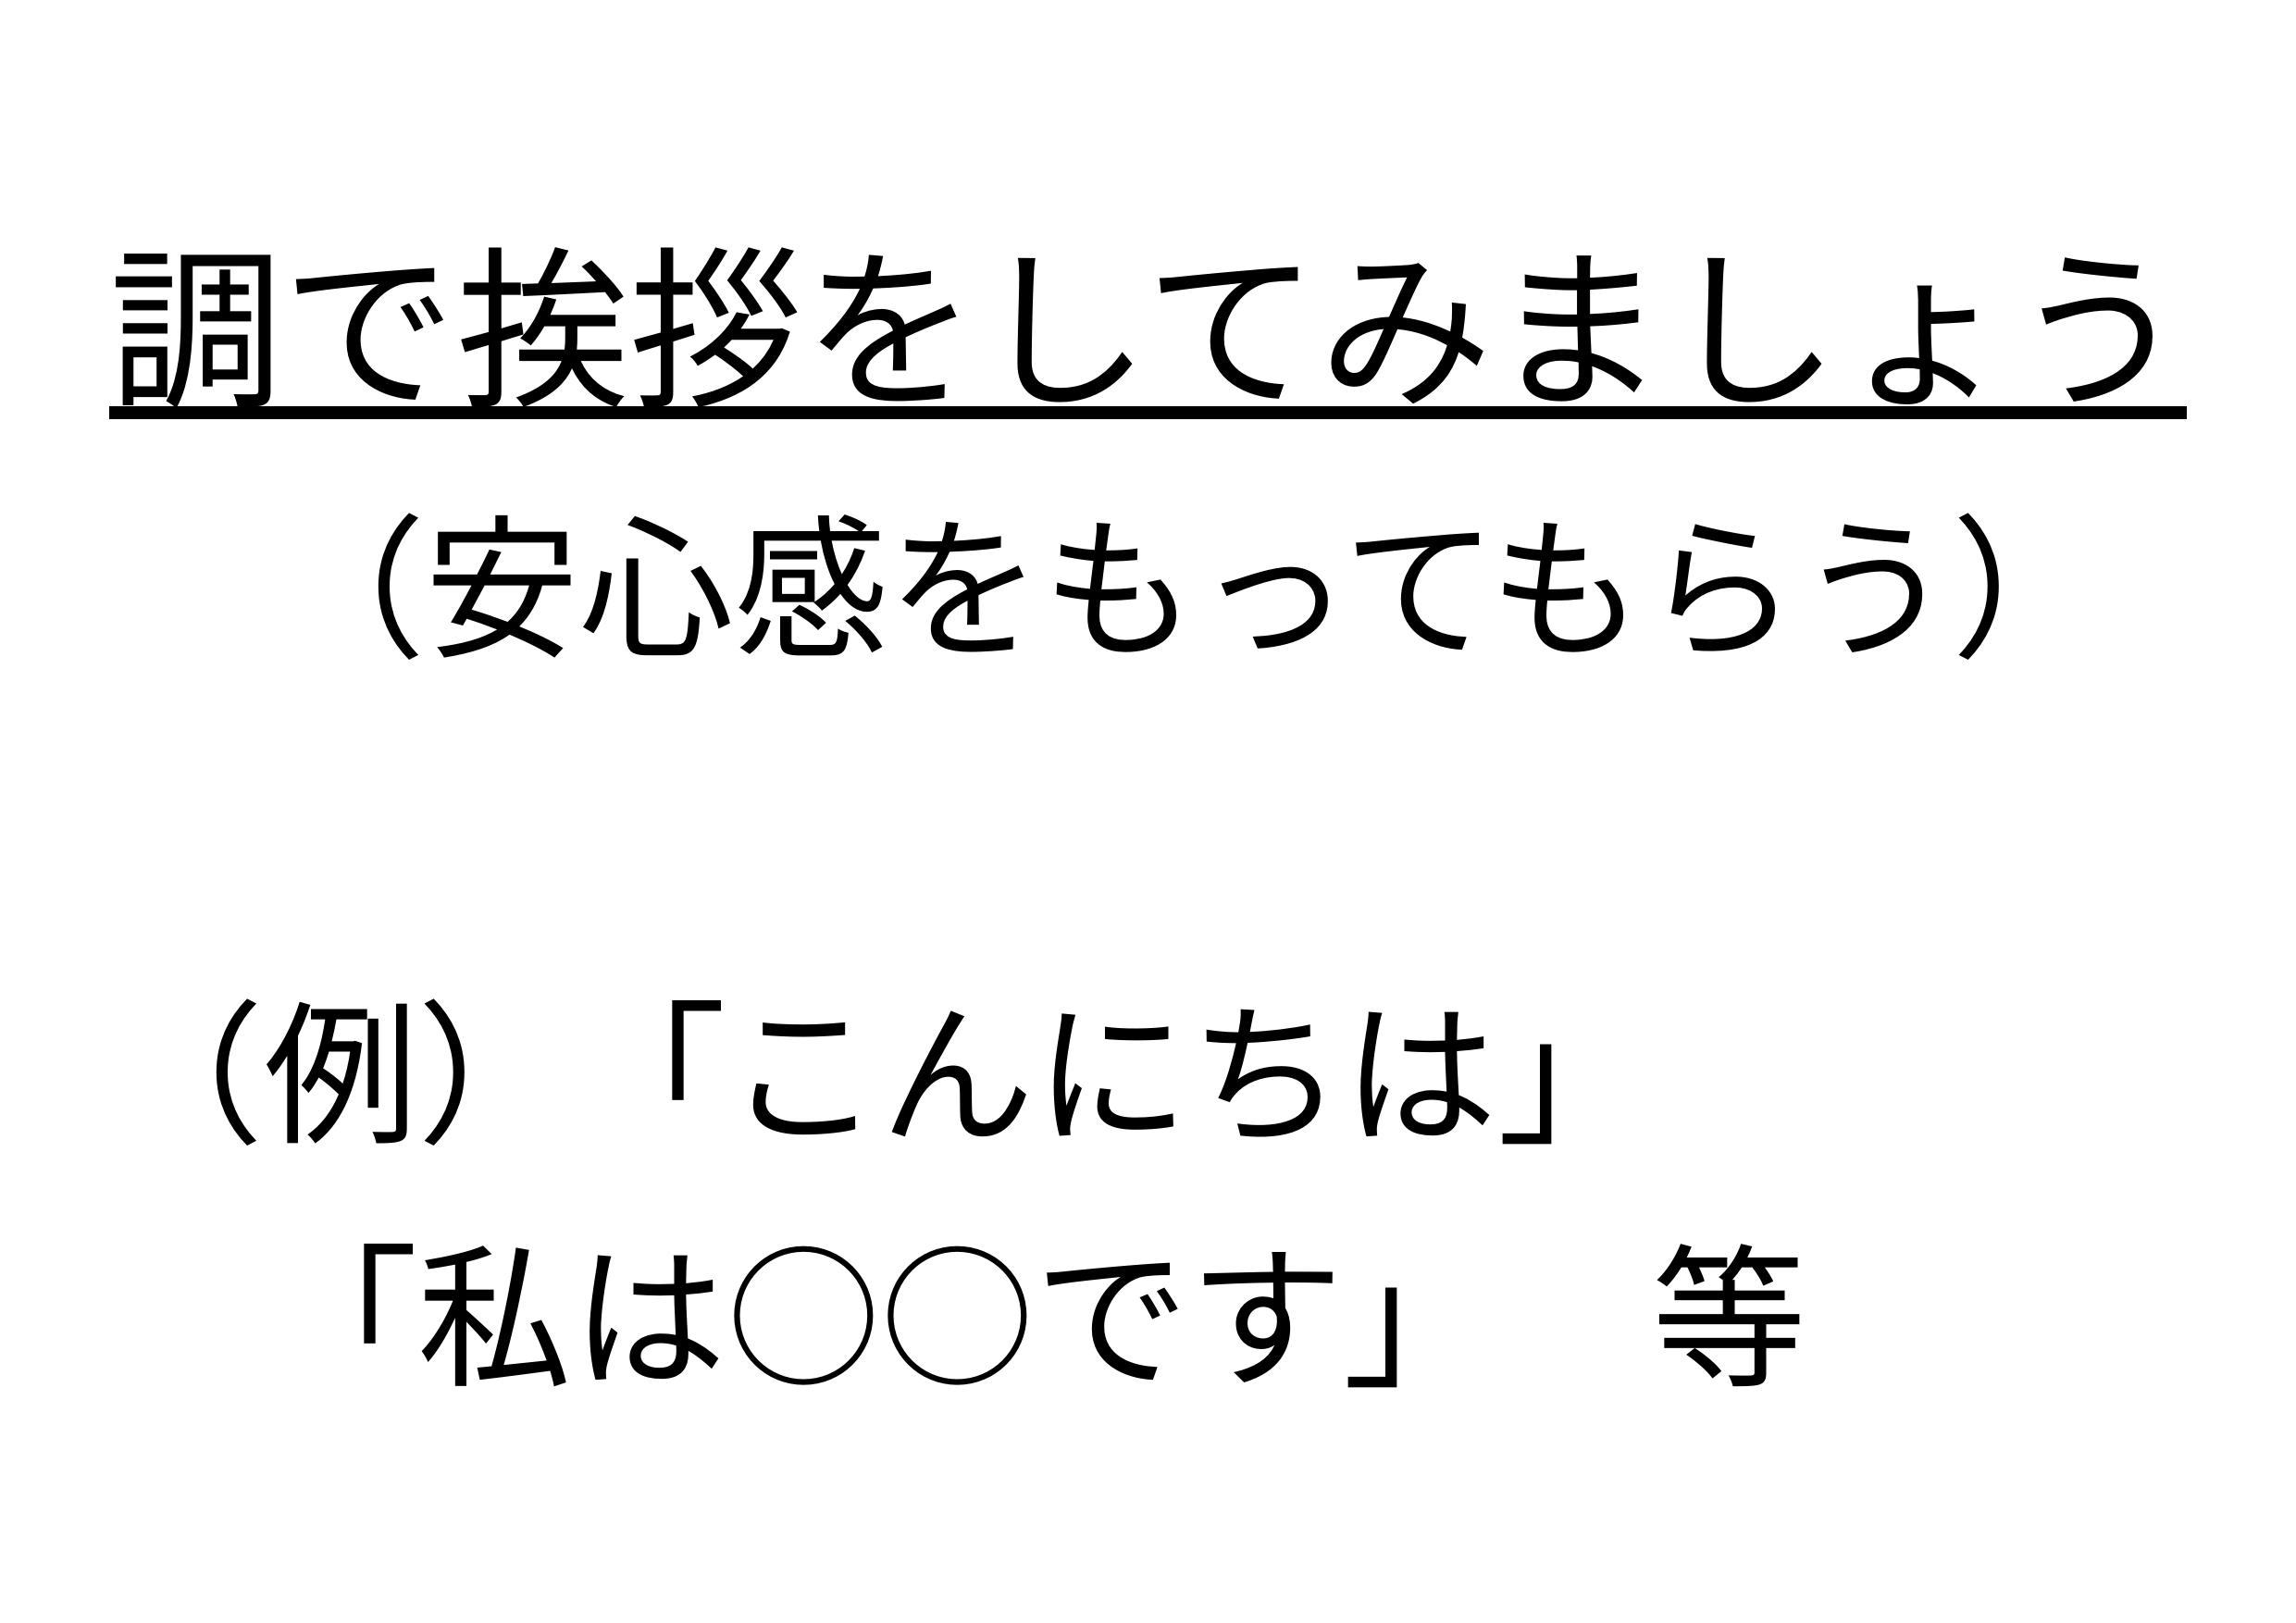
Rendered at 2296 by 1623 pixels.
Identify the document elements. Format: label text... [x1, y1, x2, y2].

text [109, 180, 2268, 457]
text （安心感をもってもらう） [109, 457, 2268, 700]
text （例）「こんにちは」 [109, 943, 2268, 1185]
text 「私は○○です」 等 [109, 1185, 2268, 1429]
